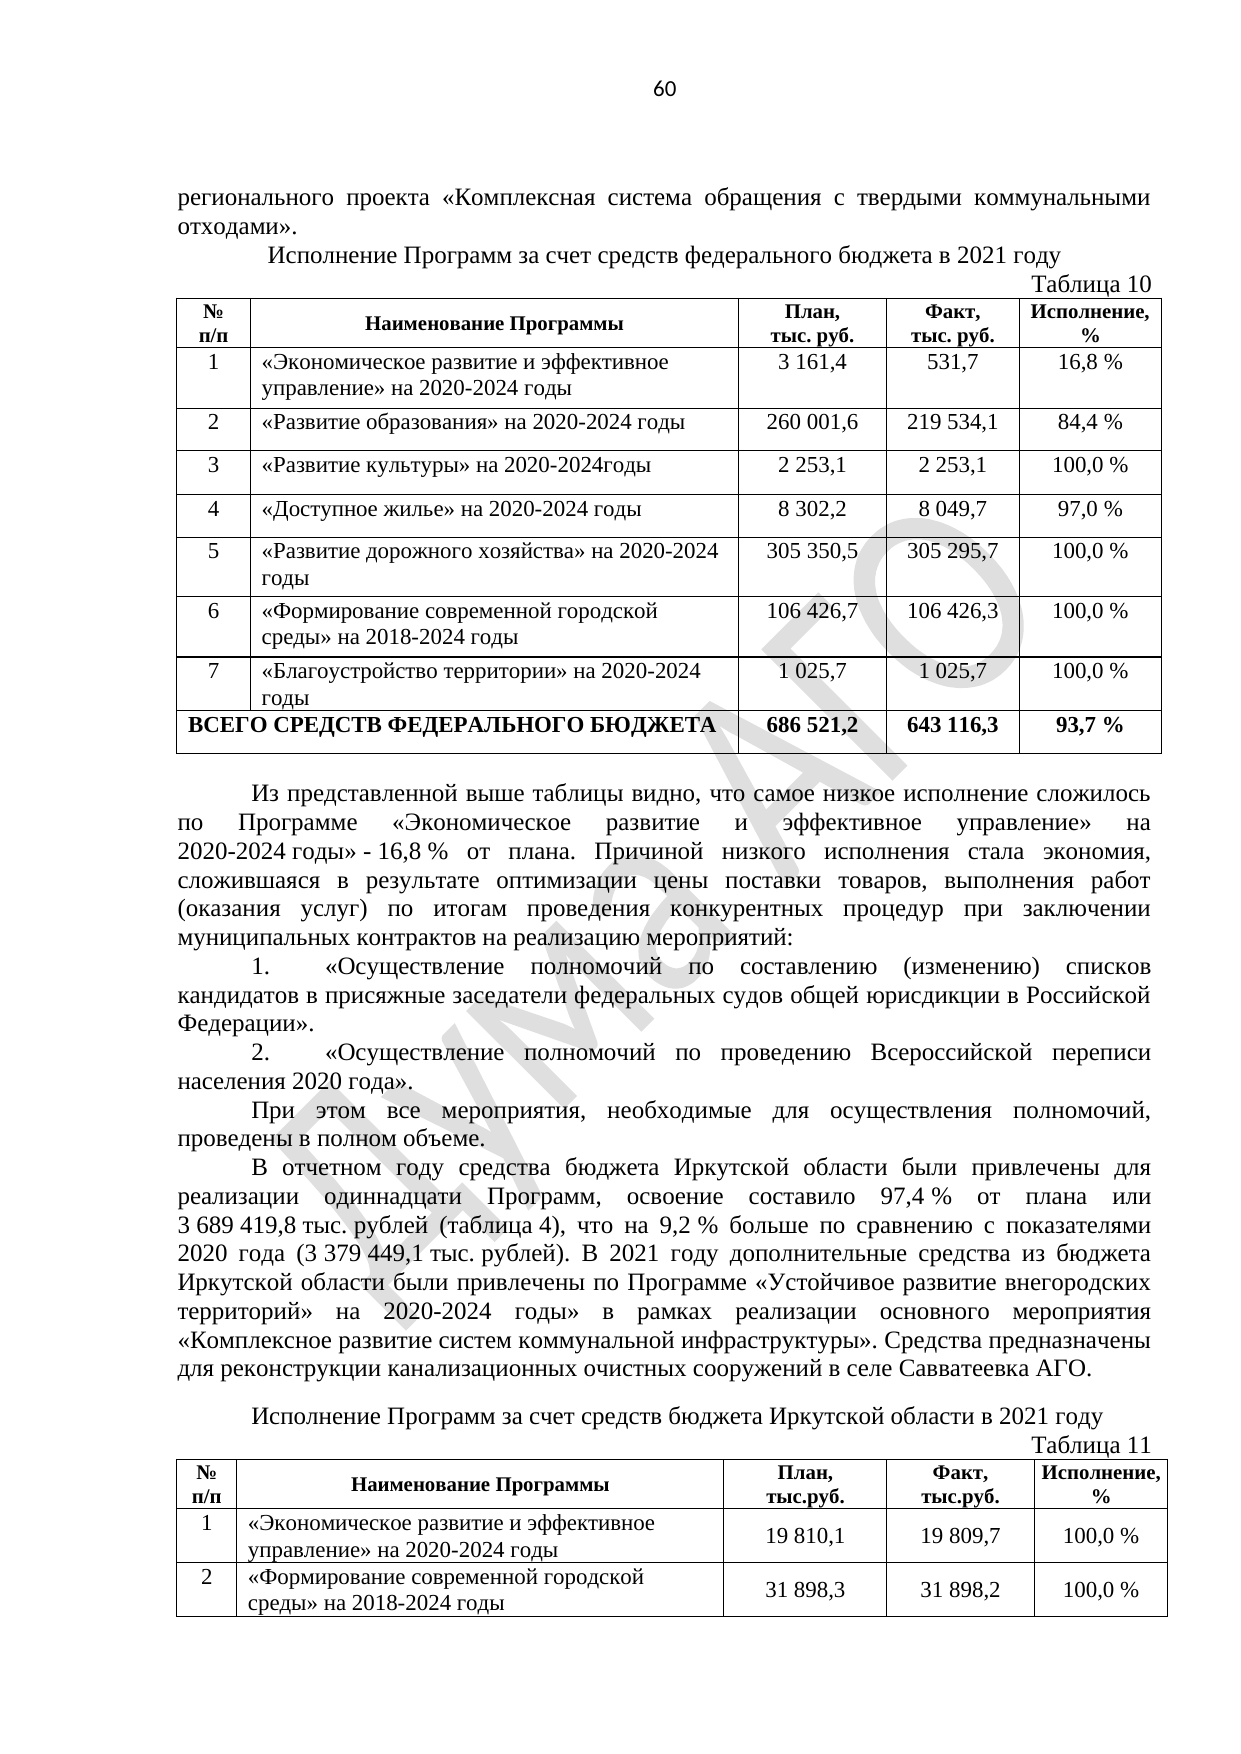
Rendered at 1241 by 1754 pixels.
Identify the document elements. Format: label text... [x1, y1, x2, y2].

table_cell 686 521,2 [739, 711, 886, 753]
table_cell «Благоустройство территории» на 2020-2024 годы [251, 658, 738, 710]
table_cell 2 253,1 [739, 451, 886, 494]
table_cell 8 302,2 [739, 495, 886, 537]
table_cell 219 534,1 [887, 409, 1019, 450]
table_header Исполнение,% [1020, 299, 1161, 347]
table_header Наименование Программы [251, 299, 738, 347]
table_header План, тыс.руб. [724, 1460, 886, 1508]
table_cell 97,0 % [1020, 495, 1161, 537]
table_cell 100,0 % [1035, 1509, 1167, 1562]
table_cell 4 [177, 495, 250, 537]
table_cell 260 001,6 [739, 409, 886, 450]
table_cell «Формирование современной городской среды» на 2018-2024 годы [251, 597, 738, 656]
table_header Факт, тыс.руб. [887, 1460, 1034, 1508]
table_cell 643 116,3 [887, 711, 1019, 753]
table_cell 84,4 % [1020, 409, 1161, 450]
table_cell 8 049,7 [887, 495, 1019, 537]
table_cell 305 295,7 [887, 538, 1019, 596]
table_cell «Развитие образования» на 2020-2024 годы [251, 409, 738, 450]
table_cell «Экономическое развитие и эффективное управление» на 2020-2024 годы [237, 1509, 723, 1562]
text Исполнение Программ за счет средств бюджета Иркутской области в 2021 году [177, 1401, 1152, 1430]
table_cell 106 426,3 [887, 597, 1019, 656]
table_cell 100,0 % [1020, 597, 1161, 656]
table_header № п/п [177, 299, 250, 347]
table_header Наименование Программы [237, 1460, 723, 1508]
table_cell 31 898,3 [724, 1563, 886, 1616]
table_cell «Развитие культуры» на 2020-2024годы [251, 451, 738, 494]
table_cell «Развитие дорожного хозяйства» на 2020-2024 годы [251, 538, 738, 596]
table_header № п/п [177, 1460, 236, 1508]
table_cell 2 [177, 1563, 236, 1616]
table_cell 531,7 [887, 348, 1019, 407]
list «Осуществление полномочий по составлению (изменению) списков кандидатов в присяжные заседатели федеральных судов общей юрисдикции в Российской Федерации». [177, 951, 1152, 1037]
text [177, 182, 1152, 240]
table_cell 305 350,5 [739, 538, 886, 596]
text Таблица 11 [177, 1430, 1152, 1459]
table_cell «Экономическое развитие и эффективное управление» на 2020-2024 годы [251, 348, 738, 407]
table_cell ВСЕГО СРЕДСТВ ФЕДЕРАЛЬНОГО БЮДЖЕТА [177, 711, 738, 753]
table_cell 100,0 % [1020, 658, 1161, 710]
text В отчетном году средства бюджета Иркутской области были привлечены для реализации одиннадцати Программ, освоение составило 97,4 % от плана или 3 689 419,8 тыс. рублей (таблица 4), что на 9,2 % больше по сравнению с показателями 2020 года (3 379 449,1 тыс. рублей). В 2021 году дополнительные средства из бюджета Иркутской области были привлечены по Программе «Устойчивое развитие внегородских территорий» на 2020-2024 годы» в рамках реализации основного мероприятия «Комплексное развитие систем коммунальной инфраструктуры». Средства предназначены для реконструкции канализационных очистных сооружений в селе Савватеевка АГО. [177, 1152, 1152, 1382]
table_cell 2 [177, 409, 250, 450]
table_cell 3 161,4 [739, 348, 886, 407]
table_cell «Доступное жилье» на 2020-2024 годы [251, 495, 738, 537]
table_cell 31 898,2 [887, 1563, 1034, 1616]
table_cell 6 [177, 597, 250, 656]
text Из представленной выше таблицы видно, что самое низкое исполнение сложилось по Программе «Экономическое развитие и эффективное управление» на 2020-2024 годы» - 16,8 % от плана. Причиной низкого исполнения стала экономия, сложившаяся в результате оптимизации цены поставки товаров, выполнения работ (оказания услуг) по итогам проведения конкурентных процедур при заключении муниципальных контрактов на реализацию мероприятий: [177, 778, 1152, 951]
table_cell 19 809,7 [887, 1509, 1034, 1562]
table_cell 1 [177, 1509, 236, 1562]
table_cell 2 253,1 [887, 451, 1019, 494]
table_cell 3 [177, 451, 250, 494]
table_header Исполнение, % [1035, 1460, 1167, 1508]
table_cell 1 025,7 [887, 658, 1019, 710]
table_cell 1 025,7 [739, 658, 886, 710]
table_cell 100,0 % [1020, 538, 1161, 596]
table_cell «Формирование современной городской среды» на 2018-2024 годы [237, 1563, 723, 1616]
table_cell 100,0 % [1035, 1563, 1167, 1616]
table_header План, тыс. руб. [739, 299, 886, 347]
table_cell 16,8 % [1020, 348, 1161, 407]
table_cell 7 [177, 658, 250, 710]
table_cell 100,0 % [1020, 451, 1161, 494]
table_cell 5 [177, 538, 250, 596]
text При этом все мероприятия, необходимые для осуществления полномочий, проведены в полном объеме. [177, 1095, 1152, 1152]
text Исполнение Программ за счет средств федерального бюджета в 2021 году [177, 240, 1152, 269]
table_header Факт, тыс. руб. [887, 299, 1019, 347]
table_cell 1 [177, 348, 250, 407]
table_cell 106 426,7 [739, 597, 886, 656]
text Таблица 10 [177, 269, 1152, 297]
table_cell 93,7 % [1020, 711, 1161, 753]
list «Осуществление полномочий по проведению Всероссийской переписи населения 2020 года». [177, 1037, 1152, 1095]
table_cell 19 810,1 [724, 1509, 886, 1562]
